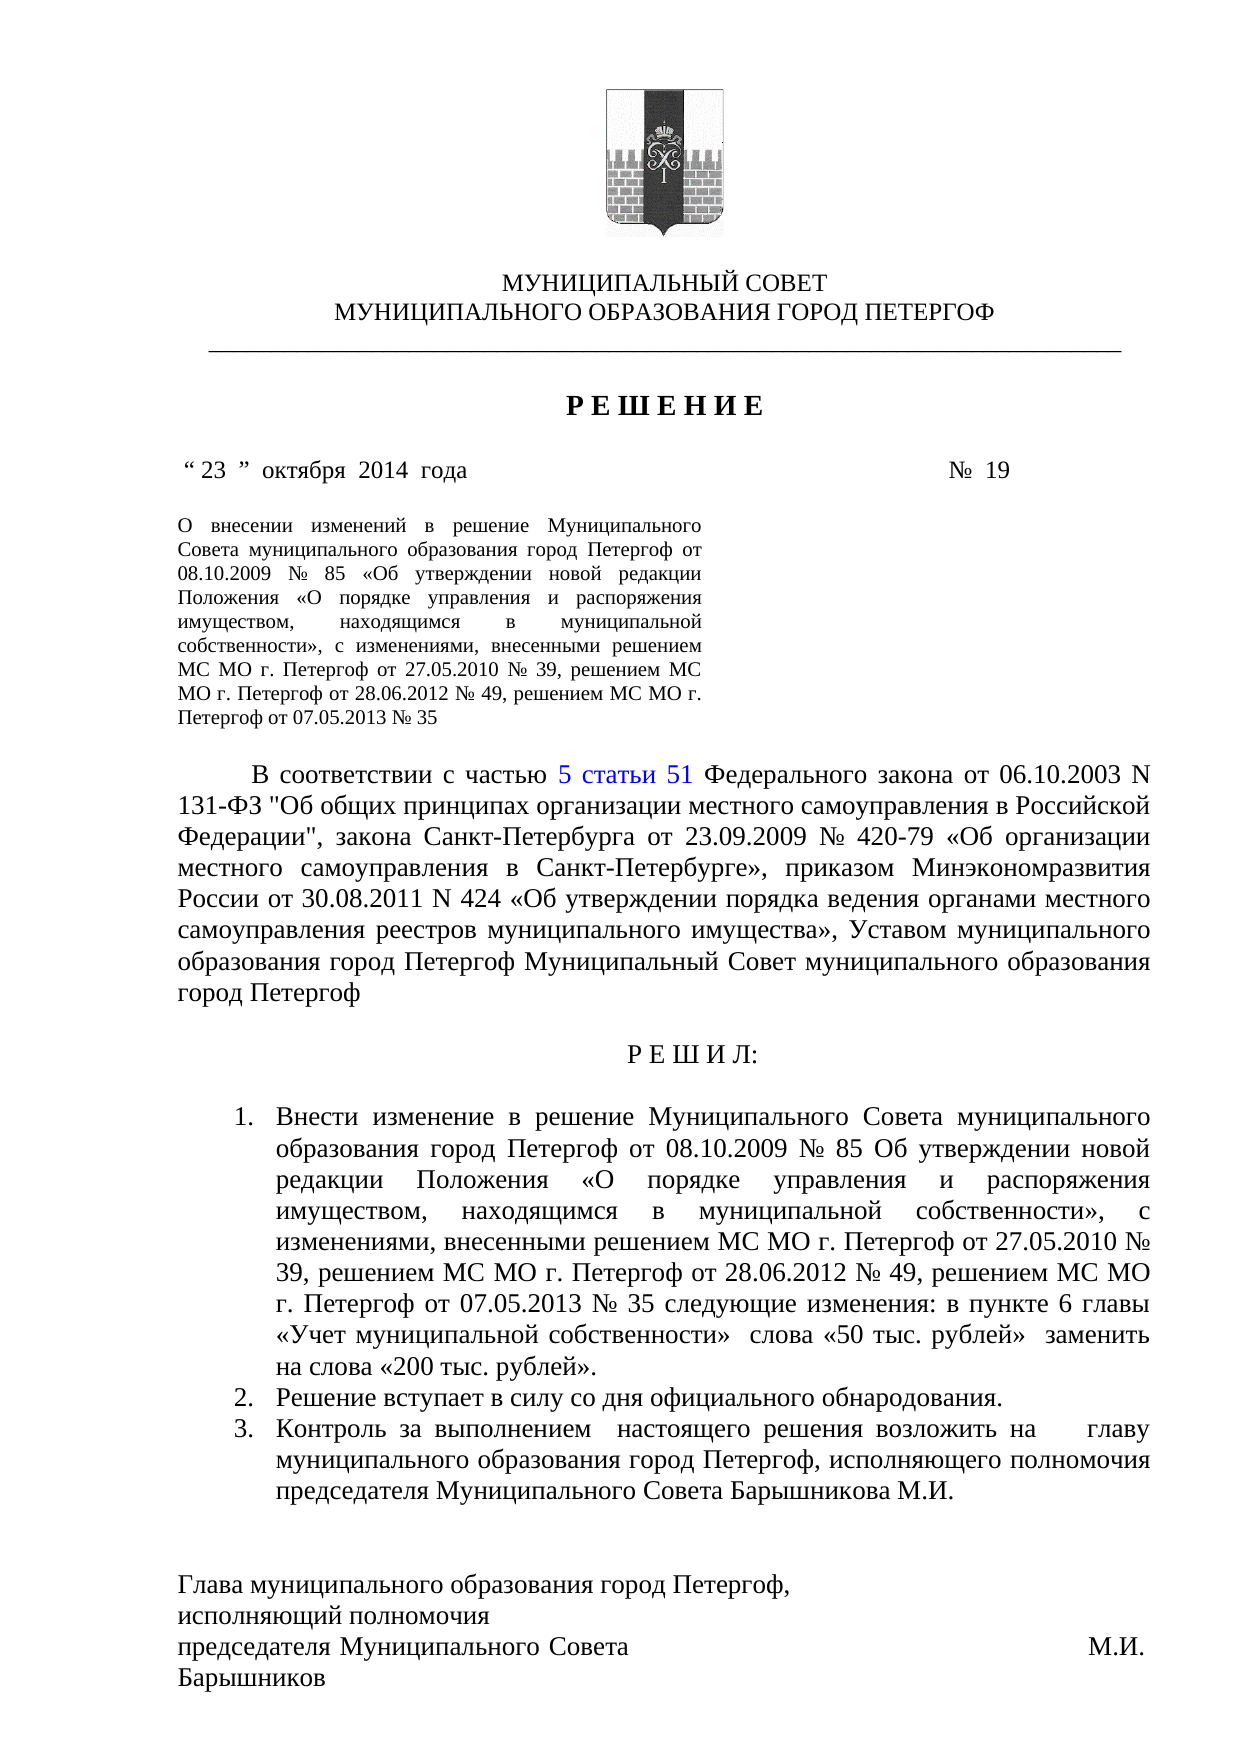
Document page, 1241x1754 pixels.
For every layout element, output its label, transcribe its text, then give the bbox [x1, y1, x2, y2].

text О внесении изменений в решение Муниципального Совета муниципального образования город Петергоф от 08.10.2009 № 85 «Об утверждении новой редакции Положения «О порядке управления и распоряжения имуществом, находящимся в муниципальной собственности», с изменениями, внесенными решением МС МО г. Петергоф от 27.05.2010 № 39, решением МС МО г. Петергоф от 28.06.2012 № 49, решением МС МО г. Петергоф от 07.05.2013 № 35 [177, 513, 702, 729]
text исполняющий полномочия [177, 1599, 1152, 1630]
title “ 23 ” октября 2014 года № 19 [177, 455, 1152, 484]
text председателя Муниципального Совета М.И. Барышников [177, 1630, 1152, 1692]
subtitle МУНИЦИПАЛЬНОГО ОБРАЗОВАНИЯ ГОРОД ПЕТЕРГОФ [177, 297, 1152, 326]
text _________________________________________________________________________ [177, 326, 1152, 354]
picture [605, 88, 724, 237]
text Р Е Ш И Л: [177, 1038, 1152, 1069]
text Р Е Ш Е Н И Е [177, 388, 1152, 422]
list Внести изменение в решение Муниципального Совета муниципального образования город Петергоф от 08.10.2009 № 85 Об утверждении новой редакции Положения «О порядке управления и распоряжения имуществом, находящимся в муниципальной собственности», с изменениями, внесенными решением МС МО г. Петергоф от 27.05.2010 № 39, решением МС МО г. Петергоф от 28.06.2012 № 49, решением МС МО г. Петергоф от 07.05.2013 № 35 следующие изменения: в пункте 6 главы «Учет муниципальной собственности» слова «50 тыс. рублей» заменить на слова «200 тыс. рублей». [233, 1101, 1152, 1381]
text В соответствии с частью 5 статьи 51 Федерального закона от 06.10.2003 N 131-ФЗ "Об общих принципах организации местного самоуправления в Российской Федерации", закона Санкт-Петербурга от 23.09.2009 № 420-79 «Об организации местного самоуправления в Санкт-Петербурге», приказом Минэкономразвития России от 30.08.2011 N 424 «Об утверждении порядка ведения органами местного самоуправления реестров муниципального имущества», Уставом муниципального образования город Петергоф Муниципальный Совет муниципального образования город Петергоф [177, 758, 1152, 1007]
title Контроль за выполнением настоящего решения возложить на главу муниципального образования город Петергоф, исполняющего полномочия председателя Муниципального Совета Барышникова М.И. [233, 1412, 1152, 1505]
text Глава муниципального образования город Петергоф, [177, 1568, 1152, 1599]
subtitle МУНИЦИПАЛЬНЫЙ СОВЕТ [177, 268, 1152, 297]
list Решение вступает в силу со дня официального обнародования. [233, 1381, 1152, 1412]
